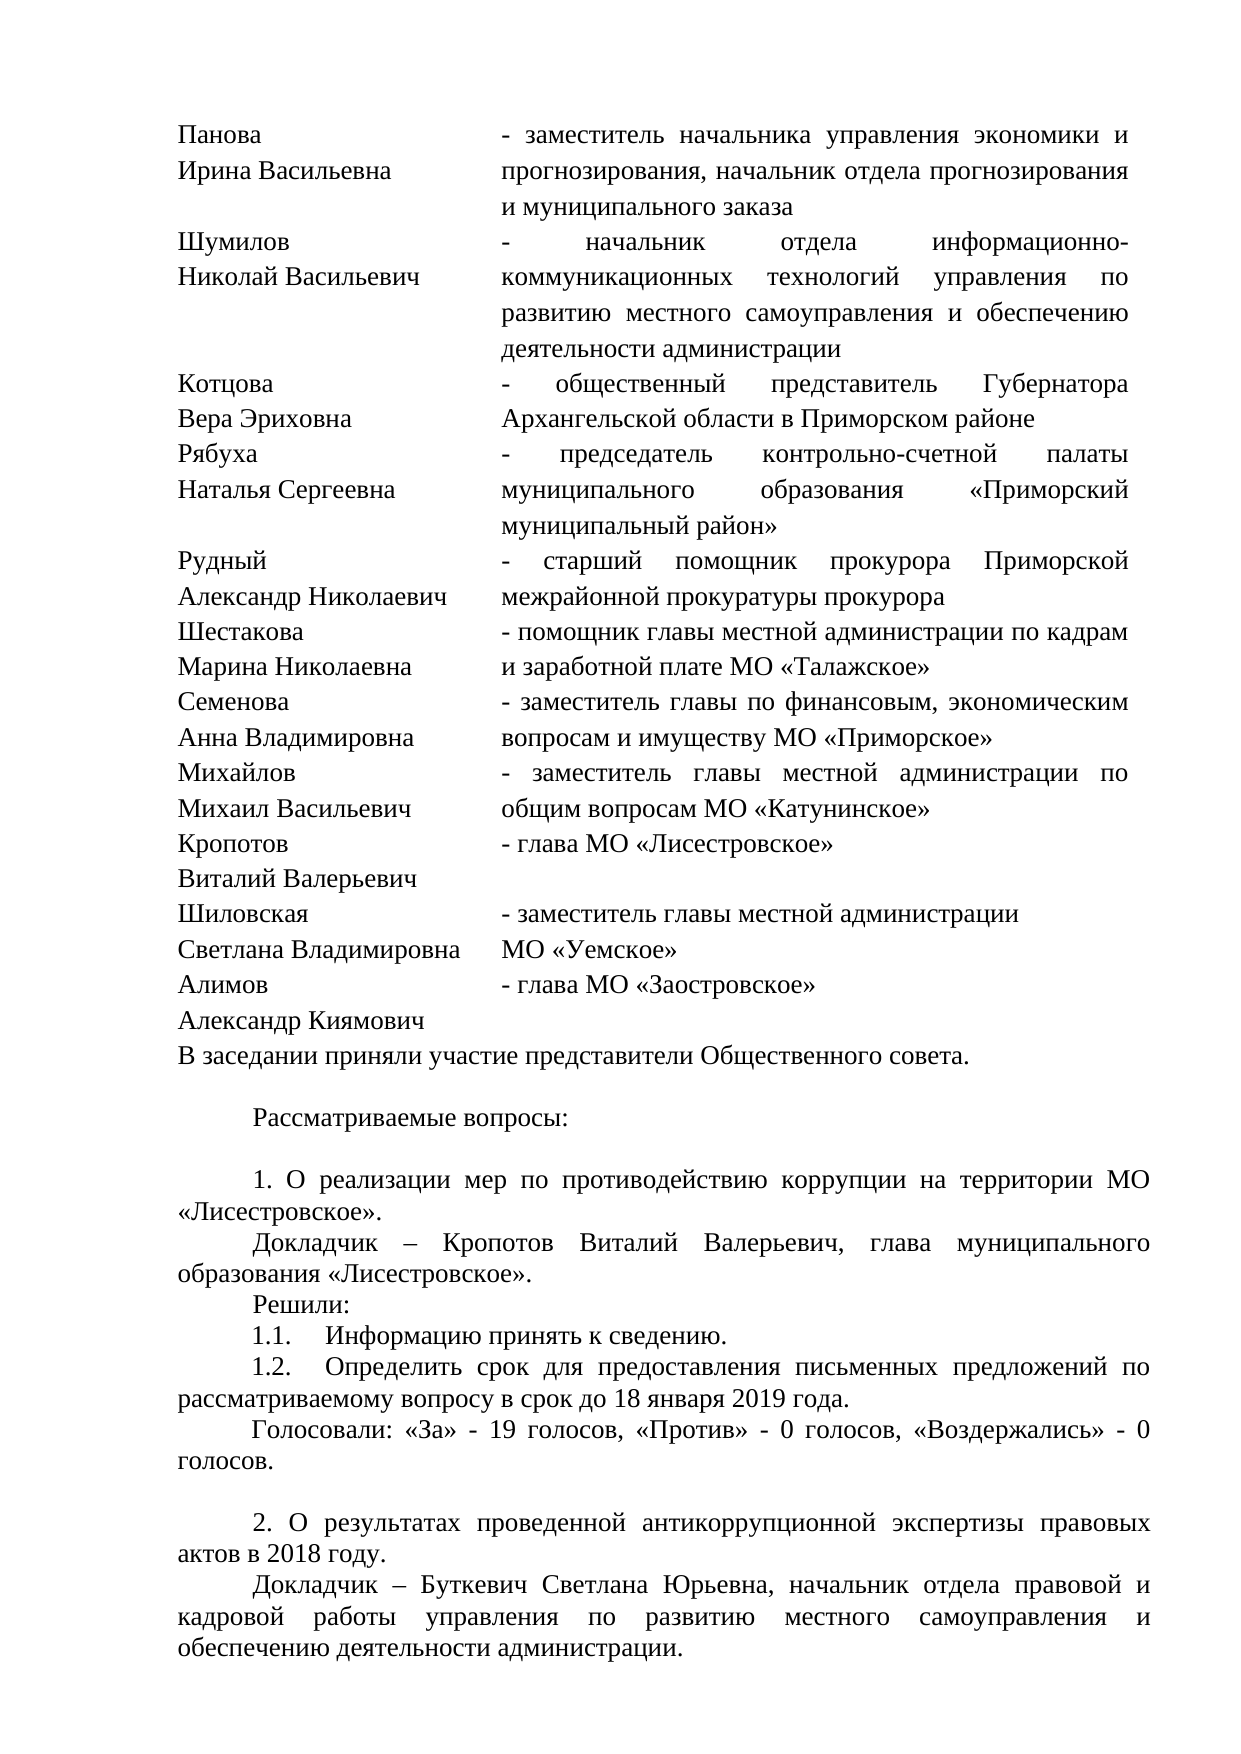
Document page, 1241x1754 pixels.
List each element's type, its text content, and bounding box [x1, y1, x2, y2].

table_cell - начальник отдела информационно-коммуникационных технологий управления по развитию местного самоуправления и обеспечению деятельности администрации [490, 225, 1140, 367]
table_cell - заместитель главы по финансовым, экономическим вопросам и имуществу МО «Приморское» [490, 685, 1140, 756]
table_cell Рябуха Наталья Сергеевна [166, 438, 490, 544]
table_cell Семенова Анна Владимировна [166, 685, 490, 756]
table_cell - заместитель главы местной администрации МО «Уемское» [490, 898, 1140, 968]
table_cell Шумилов Николай Васильевич [166, 225, 490, 367]
table_cell - глава МО «Заостровское» [490, 968, 1140, 1039]
table_cell Рудный Александр Николаевич [166, 544, 490, 615]
table_cell - глава МО «Лисестровское» [490, 827, 1140, 898]
text В заседании приняли участие представители Общественного совета. [177, 1039, 1152, 1070]
table_cell Михайлов Михаил Васильевич [166, 756, 490, 827]
text Голосовали: «За» - 19 голосов, «Против» - 0 голосов, «Воздержались» - 0 голосов. [177, 1413, 1152, 1475]
table_cell Алимов Александр Киямович [166, 968, 490, 1039]
table_cell Шиловская Светлана Владимировна [166, 898, 490, 968]
list Определить срок для предоставления письменных предложений по рассматриваемому вопросу в срок до 18 января 2019 года. [177, 1351, 1152, 1413]
table_cell - общественный представитель Губернатора Архангельской области в Приморском районе [490, 367, 1140, 437]
text 2. О результатах проведенной антикоррупционной экспертизы правовых актов в 2018 году. [177, 1506, 1152, 1568]
table_cell - председатель контрольно-счетной палаты муниципального образования «Приморский муниципальный район» [490, 438, 1140, 544]
text 1. О реализации мер по противодействию коррупции на территории МО «Лисестровское». [177, 1164, 1152, 1226]
text Рассматриваемые вопросы: [177, 1101, 1152, 1132]
table_cell - помощник главы местной администрации по кадрам и заработной плате МО «Талажское» [490, 615, 1140, 685]
table_cell - старший помощник прокурора Приморской межрайонной прокуратуры прокурора [490, 544, 1140, 615]
table_cell Кропотов Виталий Валерьевич [166, 827, 490, 898]
list Информацию принять к сведению. [177, 1319, 1152, 1351]
table_cell Панова Ирина Васильевна [166, 118, 490, 224]
table_cell Котцова Вера Эриховна [166, 367, 490, 437]
table_cell Шестакова Марина Николаевна [166, 615, 490, 685]
text Решили: [177, 1288, 1152, 1319]
table_cell - заместитель начальника управления экономики и прогнозирования, начальник отдела прогнозирования и муниципального заказа [490, 118, 1140, 224]
text Докладчик – Кропотов Виталий Валерьевич, глава муниципального образования «Лисестровское». [177, 1226, 1152, 1288]
table_cell - заместитель главы местной администрации по общим вопросам МО «Катунинское» [490, 756, 1140, 827]
